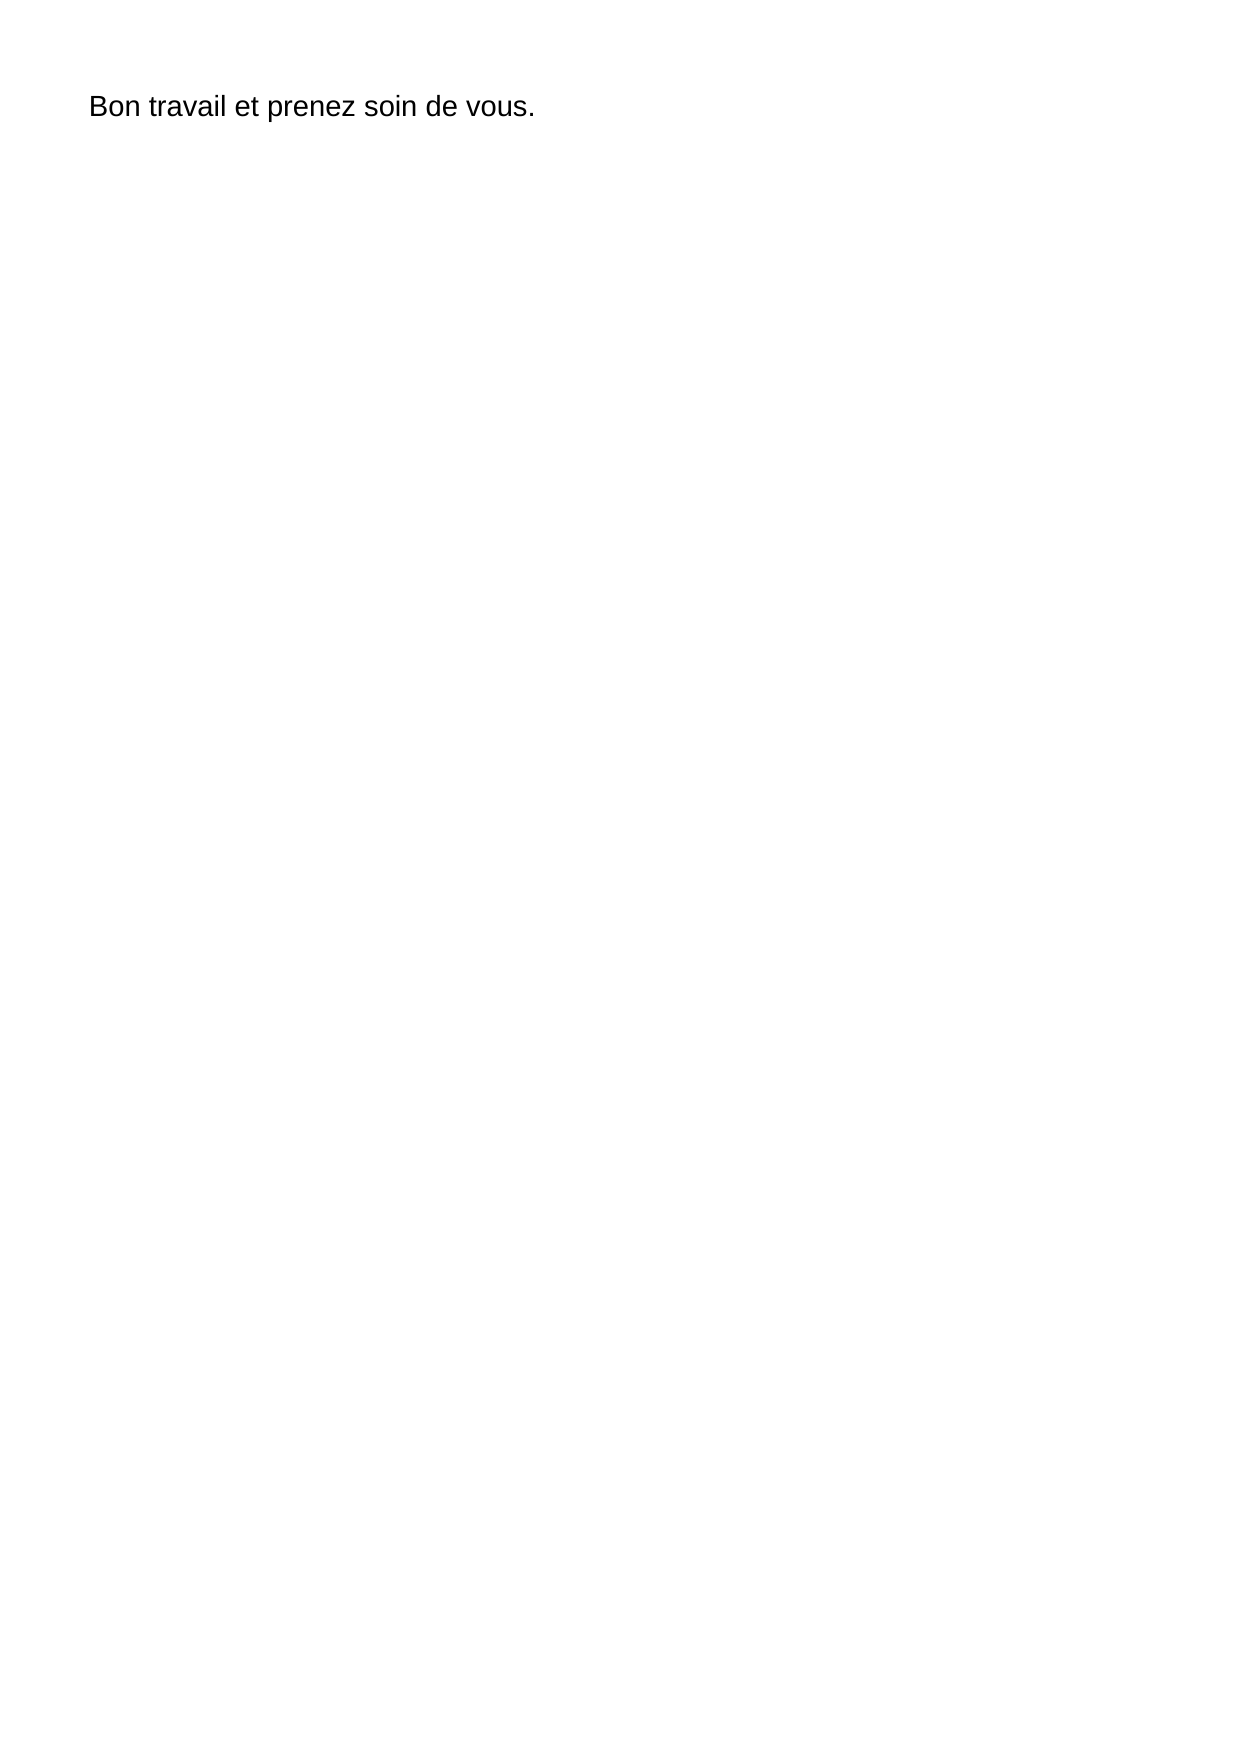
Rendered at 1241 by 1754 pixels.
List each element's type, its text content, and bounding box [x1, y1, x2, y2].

text Bon travail et prenez soin de vous. [89, 89, 1152, 122]
